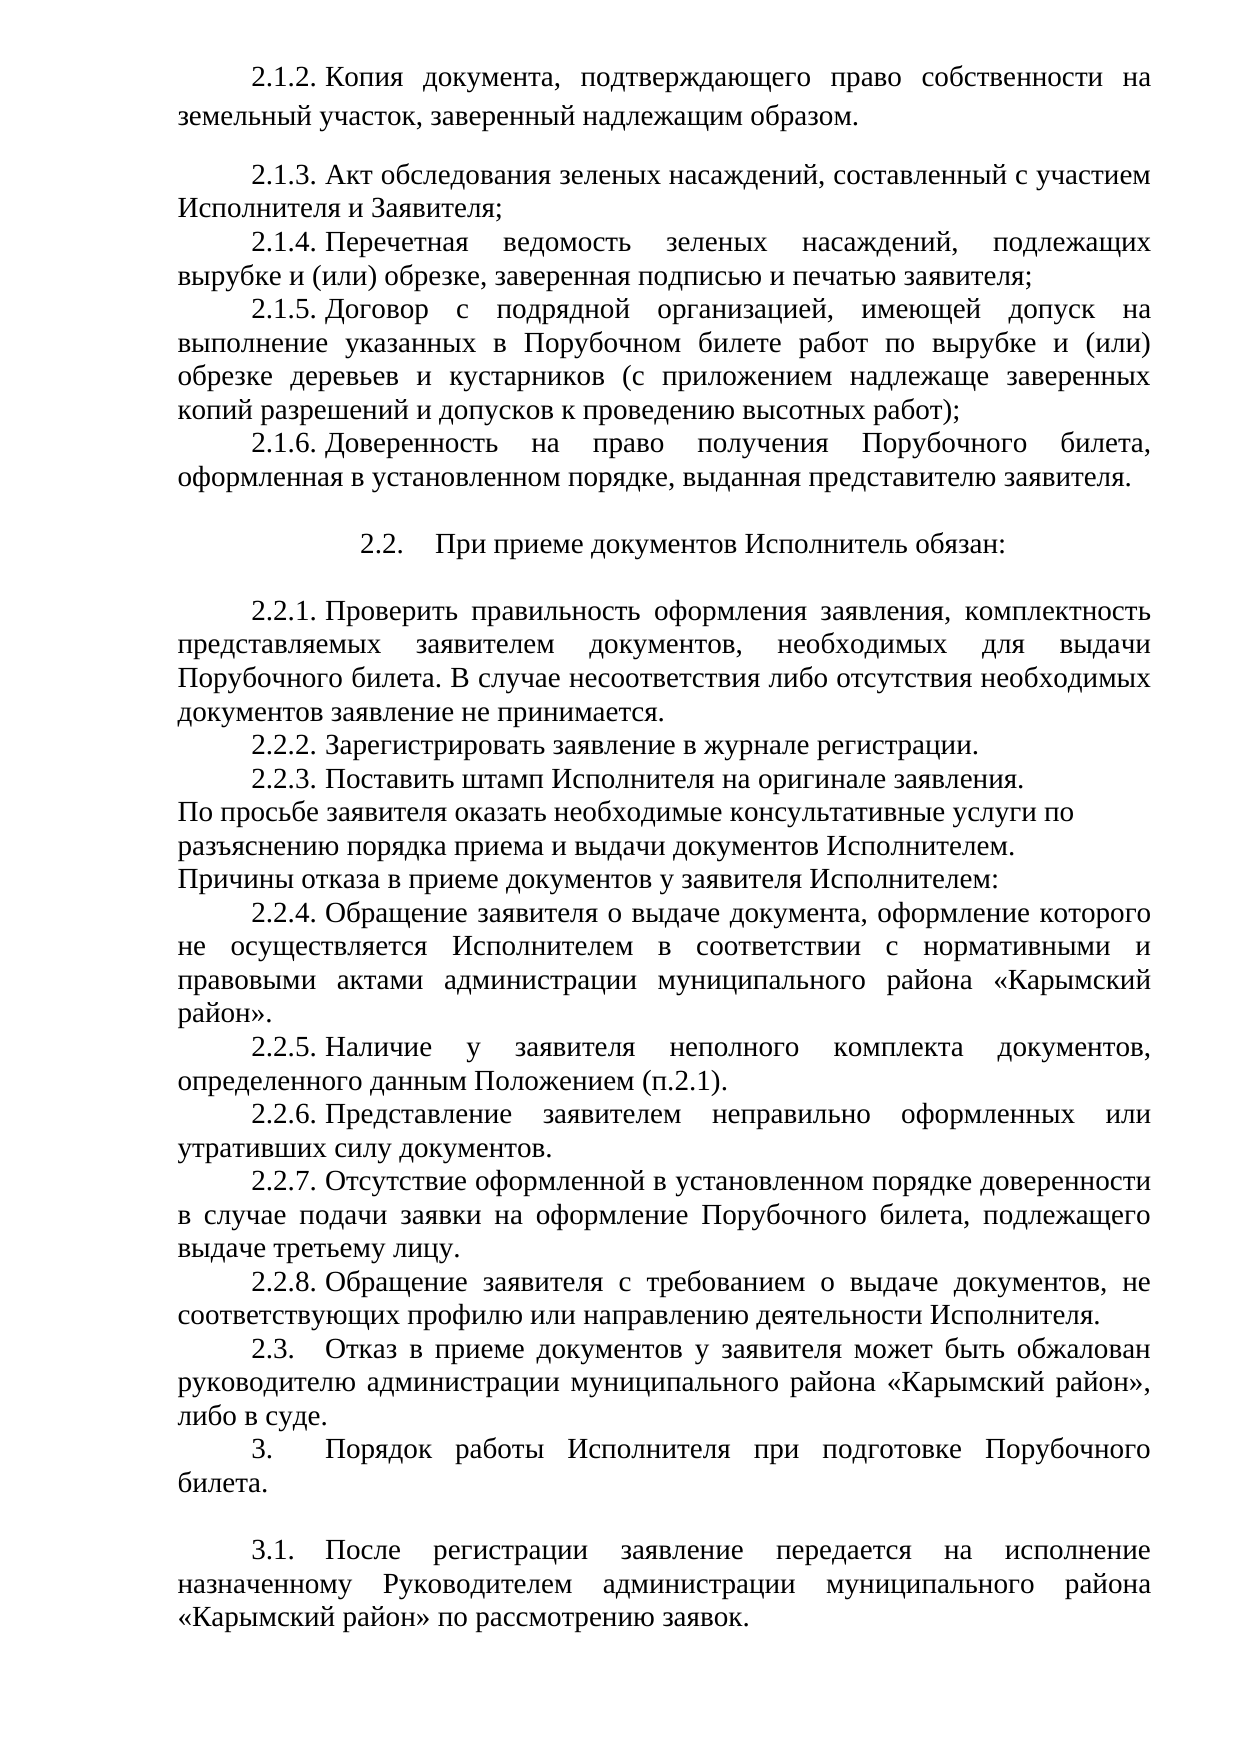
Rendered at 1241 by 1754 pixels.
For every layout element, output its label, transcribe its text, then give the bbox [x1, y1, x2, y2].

list Обращение заявителя о выдаче документа, оформление которого не осуществляется Исполнителем в соответствии с нормативными и правовыми актами администрации муниципального района «Карымский район». [177, 895, 1152, 1029]
list Отсутствие оформленной в установленном порядке доверенности в случае подачи заявки на оформление Порубочного билета, подлежащего выдаче третьему лицу. [177, 1163, 1152, 1264]
list Копия документа, подтверждающего право собственности на земельный участок, заверенный надлежащим образом. [177, 59, 1152, 131]
list Представление заявителем неправильно оформленных или утративших силу документов. [177, 1096, 1152, 1163]
text Причины отказа в приеме документов у заявителя Исполнителем: [177, 861, 1152, 895]
list После регистрации заявление передается на исполнение назначенному Руководителем администрации муниципального района «Карымский район» по рассмотрению заявок. [177, 1532, 1152, 1633]
list Проверить правильность оформления заявления, комплектность представляемых заявителем документов, необходимых для выдачи Порубочного билета. В случае несоответствия либо отсутствия необходимых документов заявление не принимается. [177, 593, 1152, 727]
list Доверенность на право получения Порубочного билета, оформленная в установленном порядке, выданная представителю заявителя. [177, 425, 1152, 492]
list Перечетная ведомость зеленых насаждений, подлежащих вырубке и (или) обрезке, заверенная подписью и печатью заявителя; [177, 224, 1152, 291]
list Зарегистрировать заявление в журнале регистрации. [177, 727, 1152, 761]
list Порядок работы Исполнителя при подготовке Порубочного билета. [177, 1432, 1152, 1499]
list Договор с подрядной организацией, имеющей допуск на выполнение указанных в Порубочном билете работ по вырубке и (или) обрезке деревьев и кустарников (с приложением надлежаще заверенных копий разрешений и допусков к проведению высотных работ); [177, 291, 1152, 425]
text По просьбе заявителя оказать необходимые консультативные услуги по разъяснению порядка приема и выдачи документов Исполнителем. [177, 794, 1152, 861]
list При приеме документов Исполнитель обязан: [215, 526, 1152, 559]
list Обращение заявителя с требованием о выдаче документов, не соответствующих профилю или направлению деятельности Исполнителя. [177, 1264, 1152, 1331]
list Поставить штамп Исполнителя на оригинале заявления. [177, 761, 1152, 794]
list Наличие у заявителя неполного комплекта документов, определенного данным Положением (п.2.1). [177, 1029, 1152, 1096]
list Акт обследования зеленых насаждений, составленный с участием Исполнителя и Заявителя; [177, 157, 1152, 224]
list Отказ в приеме документов у заявителя может быть обжалован руководителю администрации муниципального района «Карымский район», либо в суде. [177, 1331, 1152, 1432]
